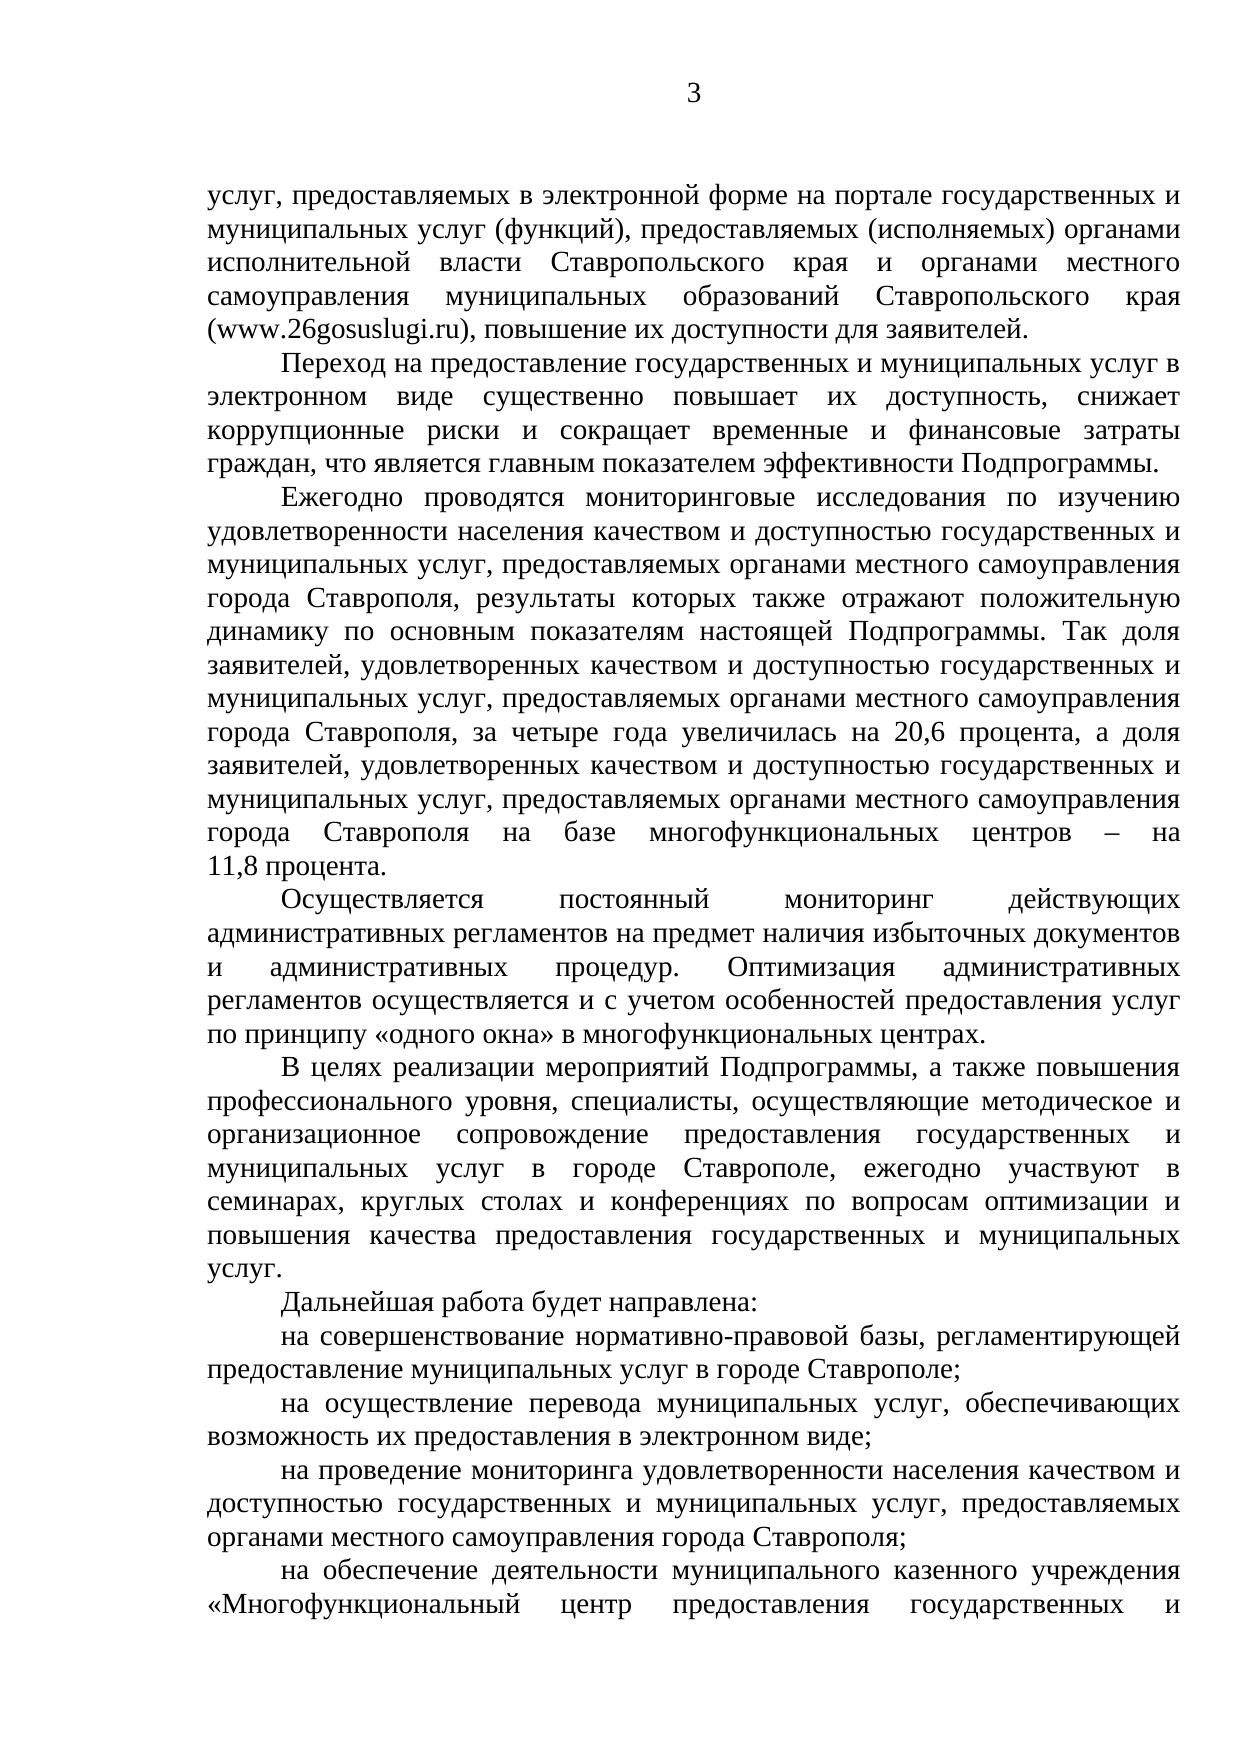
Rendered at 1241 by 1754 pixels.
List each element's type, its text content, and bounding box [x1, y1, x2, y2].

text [207, 1552, 1181, 1619]
text Переход на предоставление государственных и муниципальных услуг в электронном виде существенно повышает их доступность, снижает коррупционные риски и сокращает временные и финансовые затраты граждан, что является главным показателем эффективности Подпрограммы. [207, 345, 1181, 479]
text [207, 177, 1181, 345]
text на осуществление перевода муниципальных услуг, обеспечивающих возможность их предоставления в электронном виде; [207, 1385, 1181, 1452]
text Дальнейшая работа будет направлена: [207, 1284, 1181, 1318]
text на совершенствование нормативно-правовой базы, регламентирующей предоставление муниципальных услуг в городе Ставрополе; [207, 1318, 1181, 1385]
text Осуществляется постоянный мониторинг действующих административных регламентов на предмет наличия избыточных документов и административных процедур. Оптимизация административных регламентов осуществляется и с учетом особенностей предоставления услуг по принципу «одного окна» в многофункциональных центрах. [207, 882, 1181, 1049]
text на проведение мониторинга удовлетворенности населения качеством и доступностью государственных и муниципальных услуг, предоставляемых органами местного самоуправления города Ставрополя; [207, 1452, 1181, 1552]
text В целях реализации мероприятий Подпрограммы, а также повышения профессионального уровня, специалисты, осуществляющие методическое и организационное сопровождение предоставления государственных и муниципальных услуг в городе Ставрополе, ежегодно участвуют в семинарах, круглых столах и конференциях по вопросам оптимизации и повышения качества предоставления государственных и муниципальных услуг. [207, 1049, 1181, 1284]
text Ежегодно проводятся мониторинговые исследования по изучению удовлетворенности населения качеством и доступностью государственных и муниципальных услуг, предоставляемых органами местного самоуправления города Ставрополя, результаты которых также отражают положительную динамику по основным показателям настоящей Подпрограммы. Так доля заявителей, удовлетворенных качеством и доступностью государственных и муниципальных услуг, предоставляемых органами местного самоуправления города Ставрополя, за четыре года увеличилась на 20,6 процента, а доля заявителей, удовлетворенных качеством и доступностью государственных и муниципальных услуг, предоставляемых органами местного самоуправления города Ставрополя на базе многофункциональных центров – на 11,8 процента. [207, 479, 1181, 882]
